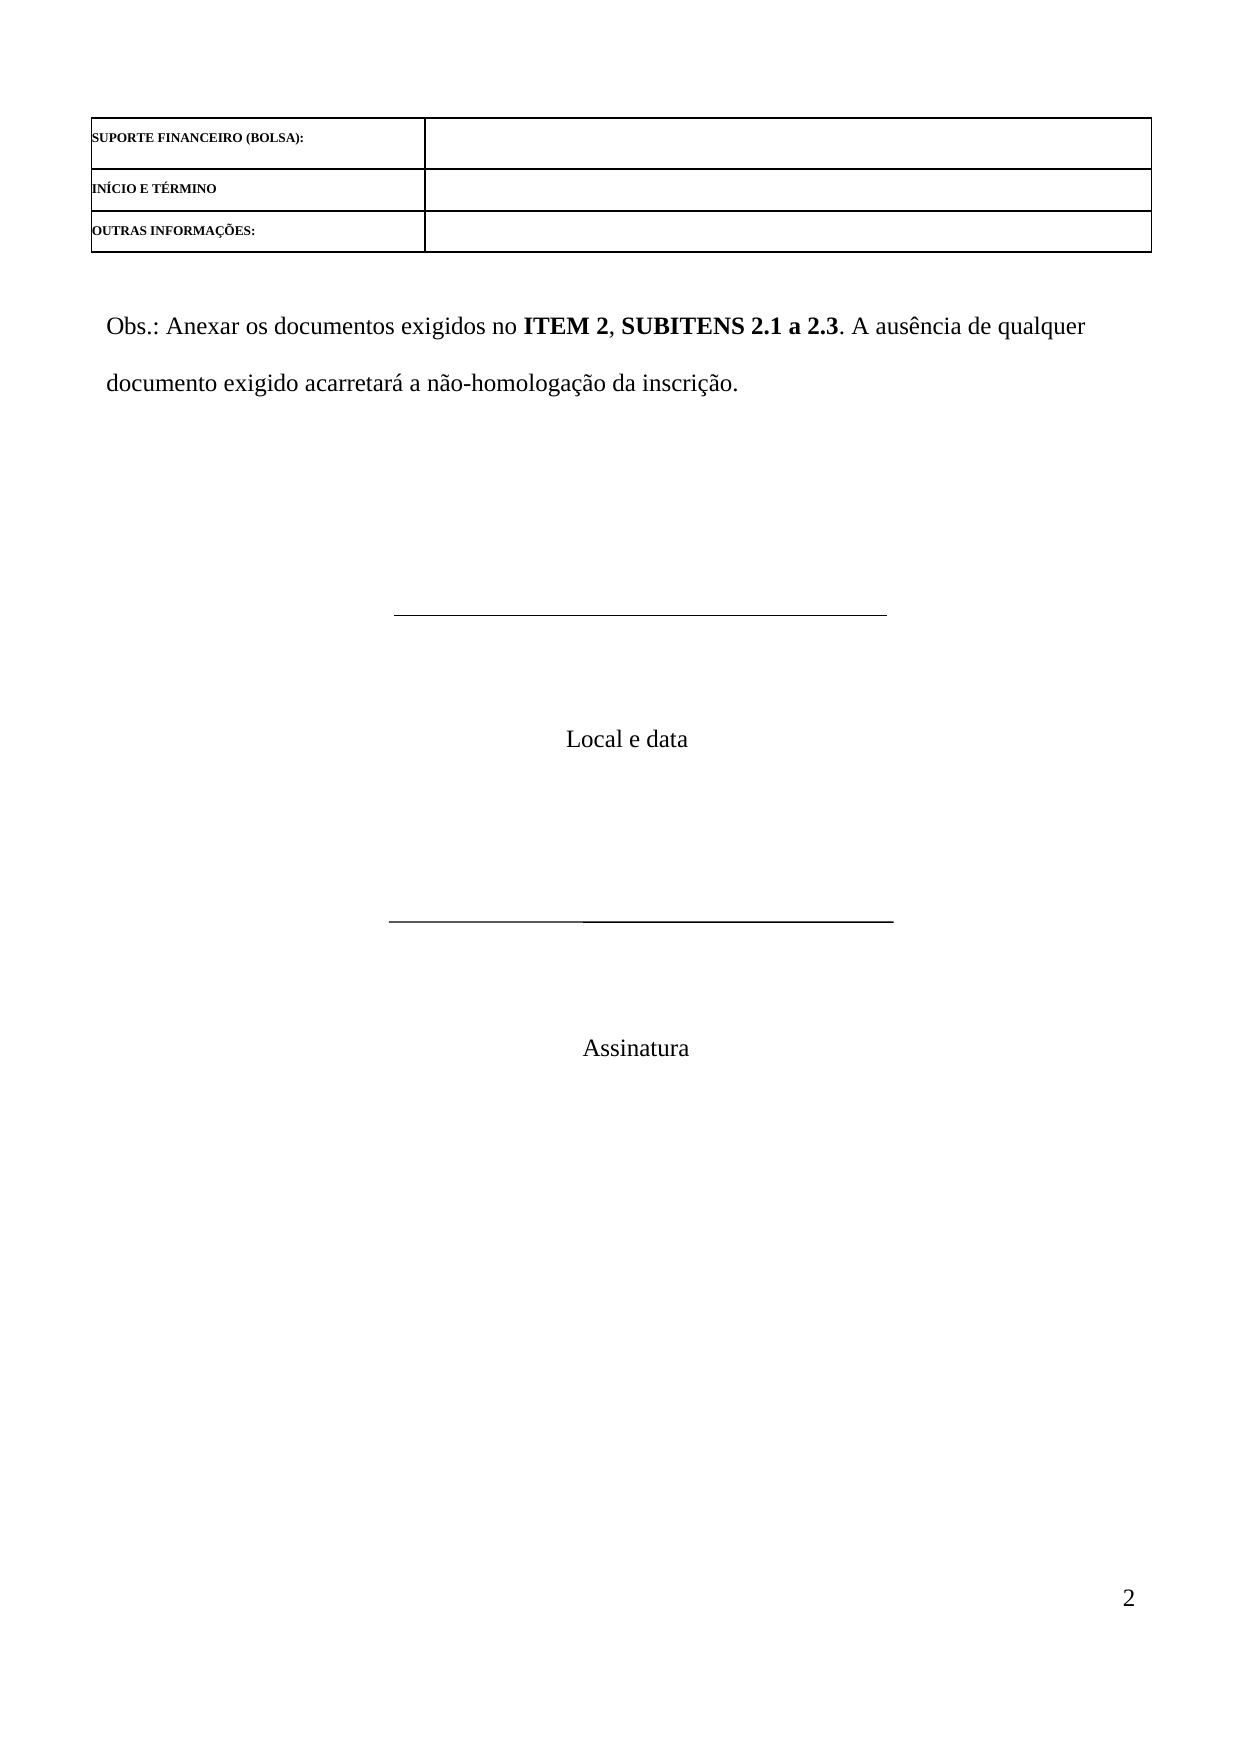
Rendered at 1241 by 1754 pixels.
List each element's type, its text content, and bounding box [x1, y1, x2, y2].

table_cell [426, 212, 1151, 251]
table_cell [426, 170, 1151, 209]
text Obs.: Anexar os documentos exigidos no ITEM 2, SUBITENS 2.1 a 2.3. A ausência de qualquer documento exigido acarretará a não-homologação da inscrição. [106, 311, 1098, 397]
table_cell [426, 119, 1151, 168]
table_cell INÍCIO E TÉRMINO [92, 170, 424, 209]
table_cell OUTRAS INFORMAÇÕES: [92, 212, 424, 251]
table_cell SUPORTE FINANCEIRO (BOLSA): [92, 119, 424, 168]
text Assinatura [106, 1033, 1072, 1062]
text Local e data [106, 724, 1073, 753]
